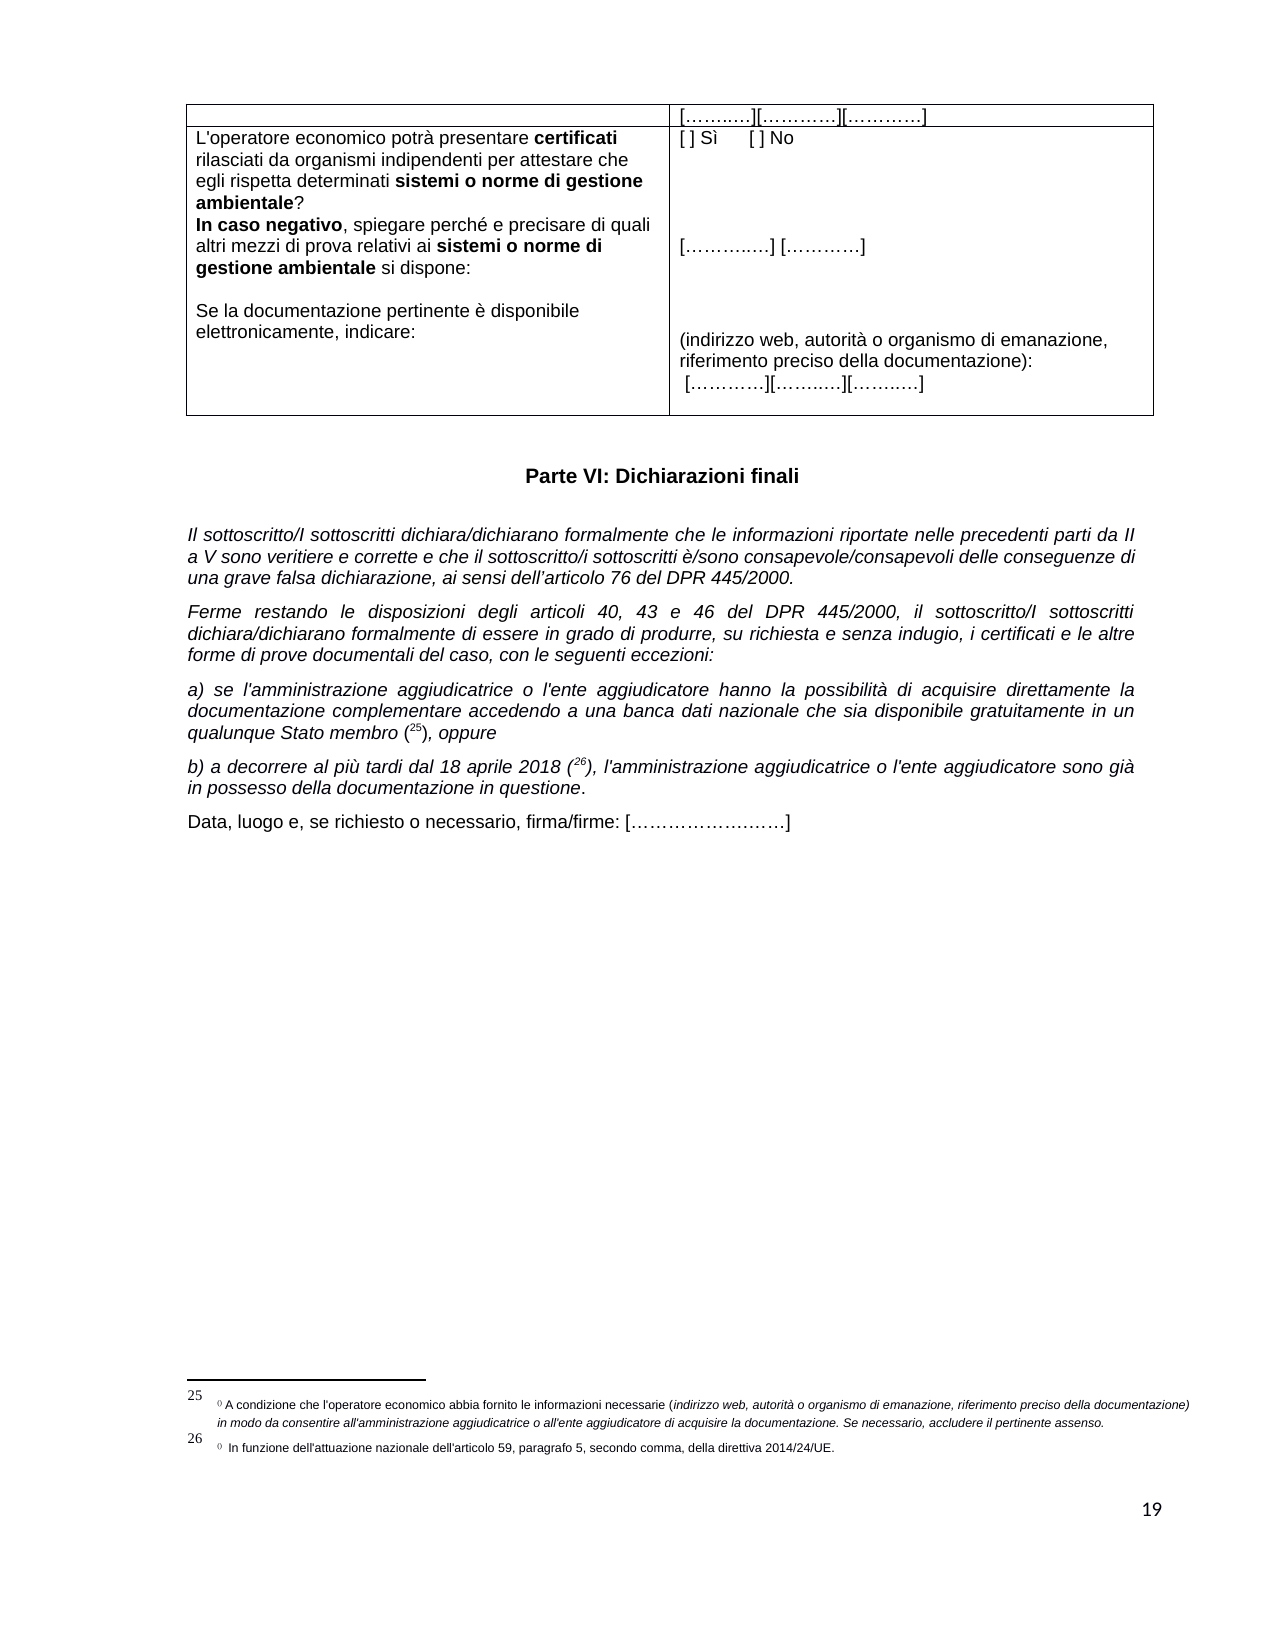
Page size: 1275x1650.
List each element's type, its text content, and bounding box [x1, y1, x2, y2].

title Parte VI: Dichiarazioni finali [187, 463, 1137, 487]
text b) a decorrere al più tardi dal 18 aprile 2018 (), l'amministrazione aggiudicatrice o l'ente aggiudicatore sono già in possesso della documentazione in questione. [187, 756, 1137, 799]
text Data, luogo e, se richiesto o necessario, firma/firme: [……………….……] [187, 811, 1137, 833]
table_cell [187, 105, 669, 126]
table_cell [670, 105, 1153, 126]
text a) se l'amministrazione aggiudicatrice o l'ente aggiudicatore hanno la possibilità di acquisire direttamente la documentazione complementare accedendo a una banca dati nazionale che sia disponibile gratuitamente in un qualunque Stato membro (), oppure [187, 678, 1137, 743]
table_cell L'operatore economico potrà presentare certificati rilasciati da organismi indipendenti per attestare che egli rispetta determinati sistemi o norme di gestione ambientale? In caso negativo, spiegare perché e precisare di quali altri mezzi di prova relativi ai sistemi o norme di gestione ambientale si dispone: Se la documentazione pertinente è disponibile elettronicamente, indicare: [187, 127, 669, 414]
table_cell [ ] Sì [ ] No [………..…] […………] (indirizzo web, autorità o organismo di emanazione, riferimento preciso della documentazione): […………][……..…][……..…] [670, 127, 1153, 414]
text Il sottoscritto/I sottoscritti dichiara/dichiarano formalmente che le informazioni riportate nelle precedenti parti da II a V sono veritiere e corrette e che il sottoscritto/i sottoscritti è/sono consapevole/consapevoli delle conseguenze di una grave falsa dichiarazione, ai sensi dell’articolo 76 del DPR 445/2000. [187, 524, 1137, 589]
text Ferme restando le disposizioni degli articoli 40, 43 e 46 del DPR 445/2000, il sottoscritto/I sottoscritti dichiara/dichiarano formalmente di essere in grado di produrre, su richiesta e senza indugio, i certificati e le altre forme di prove documentali del caso, con le seguenti eccezioni: [187, 601, 1137, 666]
